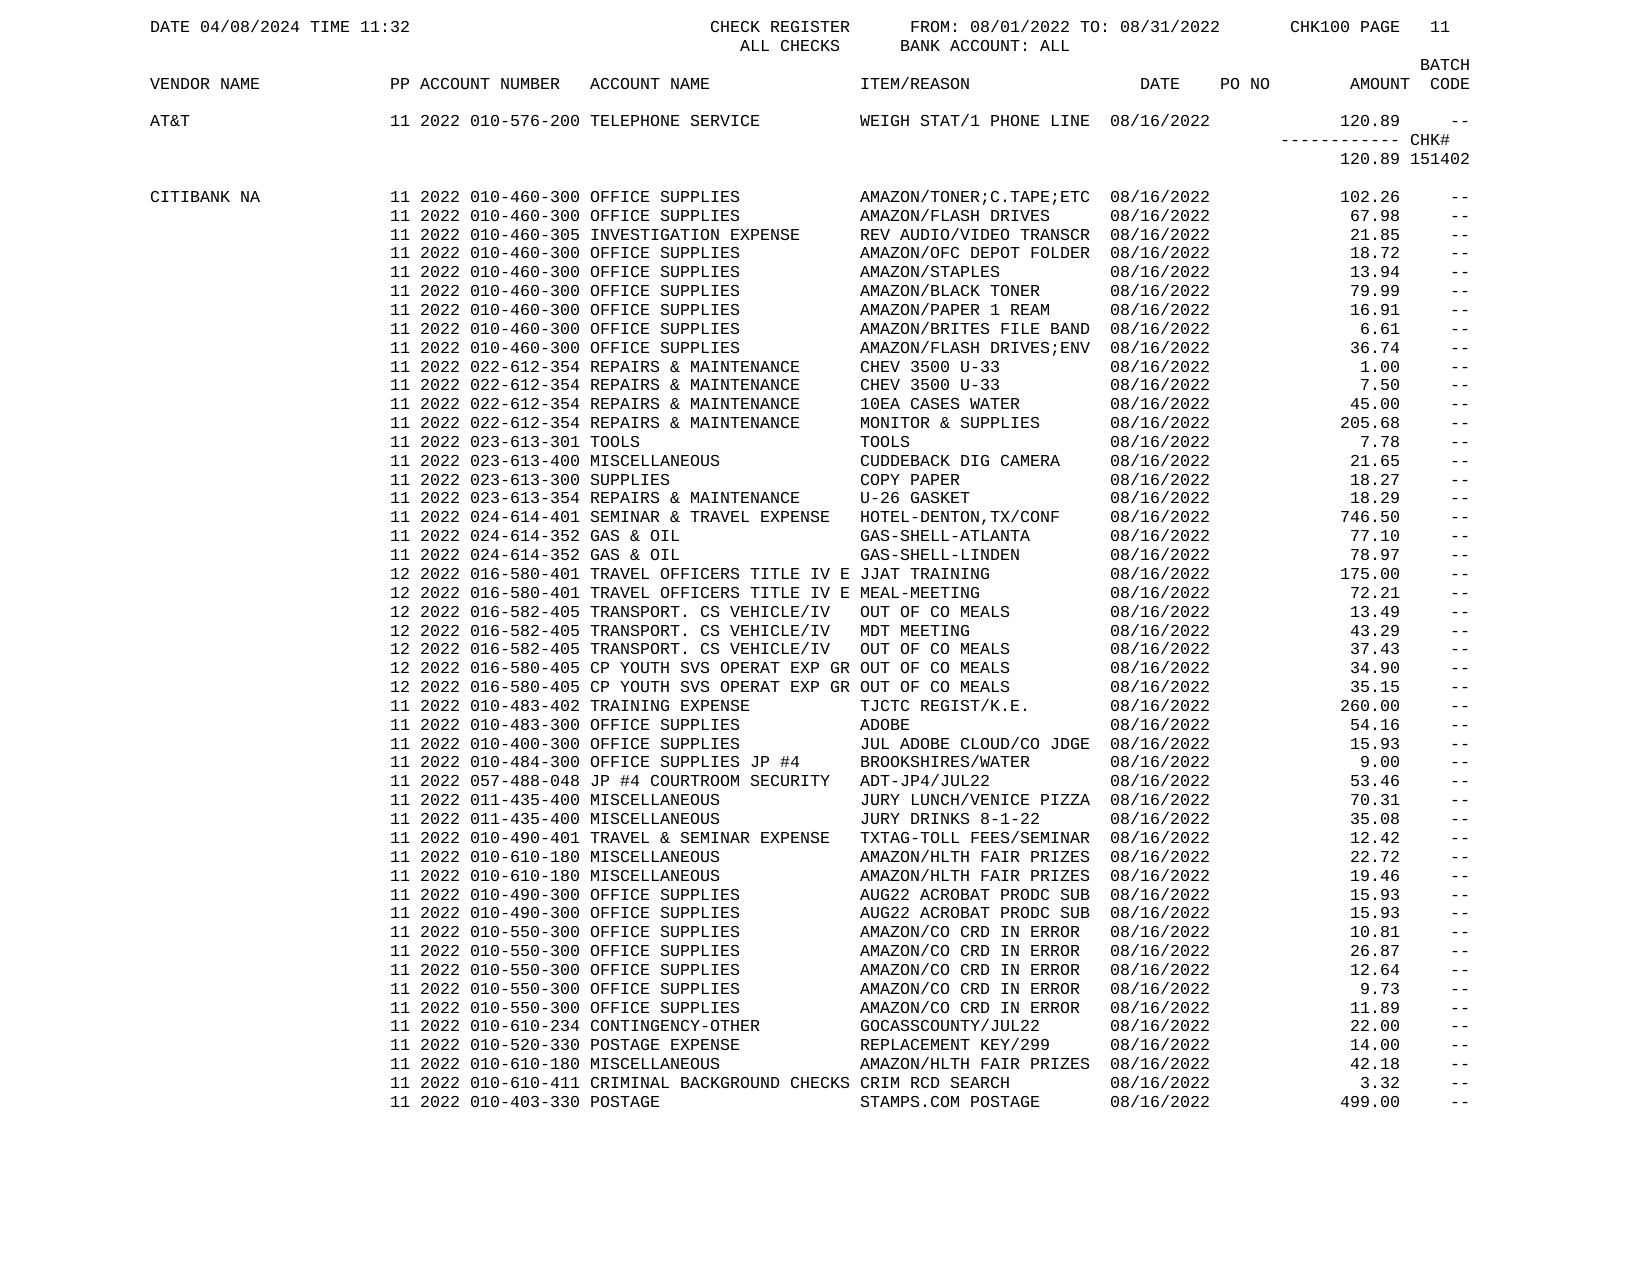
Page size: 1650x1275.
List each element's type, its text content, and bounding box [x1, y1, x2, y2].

text 11 2022 010-460-300 OFFICE SUPPLIES AMAZON/BLACK TONER 08/16/2022 79.99 -- [150, 283, 1500, 302]
text 11 2022 023-613-354 REPAIRS & MAINTENANCE U-26 GASKET 08/16/2022 18.29 -- [150, 490, 1500, 509]
text 11 2022 010-550-300 OFFICE SUPPLIES AMAZON/CO CRD IN ERROR 08/16/2022 9.73 -- [150, 980, 1500, 999]
text 11 2022 010-403-330 POSTAGE STAMPS.COM POSTAGE 08/16/2022 499.00 -- [150, 1093, 1500, 1112]
text 11 2022 010-483-300 OFFICE SUPPLIES ADOBE 08/16/2022 54.16 -- [150, 716, 1500, 735]
text 11 2022 023-613-301 TOOLS TOOLS 08/16/2022 7.78 -- [150, 433, 1500, 452]
text 11 2022 010-460-305 INVESTIGATION EXPENSE REV AUDIO/VIDEO TRANSCR 08/16/2022 21.85 -- [150, 226, 1500, 245]
text BATCH [150, 56, 1500, 75]
text 11 2022 022-612-354 REPAIRS & MAINTENANCE 10EA CASES WATER 08/16/2022 45.00 -- [150, 396, 1500, 415]
text 12 2022 016-580-401 TRAVEL OFFICERS TITLE IV E MEAL-MEETING 08/16/2022 72.21 -- [150, 584, 1500, 603]
text 11 2022 010-460-300 OFFICE SUPPLIES AMAZON/STAPLES 08/16/2022 13.94 -- [150, 264, 1500, 283]
text 11 2022 011-435-400 MISCELLANEOUS JURY DRINKS 8-1-22 08/16/2022 35.08 -- [150, 811, 1500, 829]
text VENDOR NAME PP ACCOUNT NUMBER ACCOUNT NAME ITEM/REASON DATE PO NO AMOUNT CODE [150, 75, 1500, 94]
text 11 2022 024-614-401 SEMINAR & TRAVEL EXPENSE HOTEL-DENTON,TX/CONF 08/16/2022 746.50 -- [150, 509, 1500, 528]
text 11 2022 010-490-401 TRAVEL & SEMINAR EXPENSE TXTAG-TOLL FEES/SEMINAR 08/16/2022 12.42 -- [150, 829, 1500, 848]
text 11 2022 010-490-300 OFFICE SUPPLIES AUG22 ACROBAT PRODC SUB 08/16/2022 15.93 -- [150, 905, 1500, 924]
text 11 2022 011-435-400 MISCELLANEOUS JURY LUNCH/VENICE PIZZA 08/16/2022 70.31 -- [150, 792, 1500, 811]
text 11 2022 022-612-354 REPAIRS & MAINTENANCE CHEV 3500 U-33 08/16/2022 1.00 -- [150, 358, 1500, 377]
text 11 2022 010-550-300 OFFICE SUPPLIES AMAZON/CO CRD IN ERROR 08/16/2022 11.89 -- [150, 999, 1500, 1018]
text 12 2022 016-580-405 CP YOUTH SVS OPERAT EXP GR OUT OF CO MEALS 08/16/2022 35.15 -- [150, 679, 1500, 697]
text 11 2022 010-610-234 CONTINGENCY-OTHER GOCASSCOUNTY/JUL22 08/16/2022 22.00 -- [150, 1018, 1500, 1037]
text 11 2022 010-460-300 OFFICE SUPPLIES AMAZON/BRITES FILE BAND 08/16/2022 6.61 -- [150, 320, 1500, 339]
text 11 2022 010-483-402 TRAINING EXPENSE TJCTC REGIST/K.E. 08/16/2022 260.00 -- [150, 697, 1500, 716]
text 11 2022 023-613-400 MISCELLANEOUS CUDDEBACK DIG CAMERA 08/16/2022 21.65 -- [150, 452, 1500, 471]
text 11 2022 024-614-352 GAS & OIL GAS-SHELL-LINDEN 08/16/2022 78.97 -- [150, 547, 1500, 566]
text 11 2022 057-488-048 JP #4 COURTROOM SECURITY ADT-JP4/JUL22 08/16/2022 53.46 -- [150, 773, 1500, 792]
text 12 2022 016-582-405 TRANSPORT. CS VEHICLE/IV OUT OF CO MEALS 08/16/2022 37.43 -- [150, 641, 1500, 660]
text 11 2022 022-612-354 REPAIRS & MAINTENANCE CHEV 3500 U-33 08/16/2022 7.50 -- [150, 377, 1500, 396]
text 11 2022 010-610-180 MISCELLANEOUS AMAZON/HLTH FAIR PRIZES 08/16/2022 22.72 -- [150, 848, 1500, 867]
text ALL CHECKS BANK ACCOUNT: ALL [150, 38, 1500, 56]
text 11 2022 023-613-300 SUPPLIES COPY PAPER 08/16/2022 18.27 -- [150, 471, 1500, 490]
text 11 2022 010-550-300 OFFICE SUPPLIES AMAZON/CO CRD IN ERROR 08/16/2022 26.87 -- [150, 943, 1500, 961]
text 11 2022 010-610-411 CRIMINAL BACKGROUND CHECKS CRIM RCD SEARCH 08/16/2022 3.32 -- [150, 1074, 1500, 1093]
text 12 2022 016-580-401 TRAVEL OFFICERS TITLE IV E JJAT TRAINING 08/16/2022 175.00 -- [150, 566, 1500, 584]
text 11 2022 010-520-330 POSTAGE EXPENSE REPLACEMENT KEY/299 08/16/2022 14.00 -- [150, 1037, 1500, 1056]
text 11 2022 010-484-300 OFFICE SUPPLIES JP #4 BROOKSHIRES/WATER 08/16/2022 9.00 -- [150, 754, 1500, 773]
text 11 2022 010-400-300 OFFICE SUPPLIES JUL ADOBE CLOUD/CO JDGE 08/16/2022 15.93 -- [150, 735, 1500, 754]
text 12 2022 016-582-405 TRANSPORT. CS VEHICLE/IV MDT MEETING 08/16/2022 43.29 -- [150, 622, 1500, 641]
text 11 2022 010-550-300 OFFICE SUPPLIES AMAZON/CO CRD IN ERROR 08/16/2022 10.81 -- [150, 924, 1500, 943]
text 120.89 151402 [150, 151, 1500, 169]
text 12 2022 016-582-405 TRANSPORT. CS VEHICLE/IV OUT OF CO MEALS 08/16/2022 13.49 -- [150, 603, 1500, 622]
text 11 2022 010-490-300 OFFICE SUPPLIES AUG22 ACROBAT PRODC SUB 08/16/2022 15.93 -- [150, 886, 1500, 905]
text DATE 04/08/2024 TIME 11:32 CHECK REGISTER FROM: 08/01/2022 TO: 08/31/2022 CHK100 PAGE 11 [150, 19, 1500, 38]
text 12 2022 016-580-405 CP YOUTH SVS OPERAT EXP GR OUT OF CO MEALS 08/16/2022 34.90 -- [150, 660, 1500, 679]
text 11 2022 022-612-354 REPAIRS & MAINTENANCE MONITOR & SUPPLIES 08/16/2022 205.68 -- [150, 415, 1500, 433]
text 11 2022 010-460-300 OFFICE SUPPLIES AMAZON/PAPER 1 REAM 08/16/2022 16.91 -- [150, 302, 1500, 320]
text CITIBANK NA 11 2022 010-460-300 OFFICE SUPPLIES AMAZON/TONER;C.TAPE;ETC 08/16/2022 102.26 -- [150, 188, 1500, 207]
text 11 2022 010-550-300 OFFICE SUPPLIES AMAZON/CO CRD IN ERROR 08/16/2022 12.64 -- [150, 961, 1500, 980]
text AT&T 11 2022 010-576-200 TELEPHONE SERVICE WEIGH STAT/1 PHONE LINE 08/16/2022 120.89 -- [150, 113, 1500, 132]
text ------------ CHK# [150, 132, 1500, 151]
text 11 2022 010-610-180 MISCELLANEOUS AMAZON/HLTH FAIR PRIZES 08/16/2022 42.18 -- [150, 1056, 1500, 1074]
text 11 2022 024-614-352 GAS & OIL GAS-SHELL-ATLANTA 08/16/2022 77.10 -- [150, 528, 1500, 547]
text 11 2022 010-460-300 OFFICE SUPPLIES AMAZON/FLASH DRIVES 08/16/2022 67.98 -- [150, 207, 1500, 226]
text 11 2022 010-460-300 OFFICE SUPPLIES AMAZON/OFC DEPOT FOLDER 08/16/2022 18.72 -- [150, 245, 1500, 264]
text 11 2022 010-610-180 MISCELLANEOUS AMAZON/HLTH FAIR PRIZES 08/16/2022 19.46 -- [150, 867, 1500, 886]
text 11 2022 010-460-300 OFFICE SUPPLIES AMAZON/FLASH DRIVES;ENV 08/16/2022 36.74 -- [150, 339, 1500, 358]
